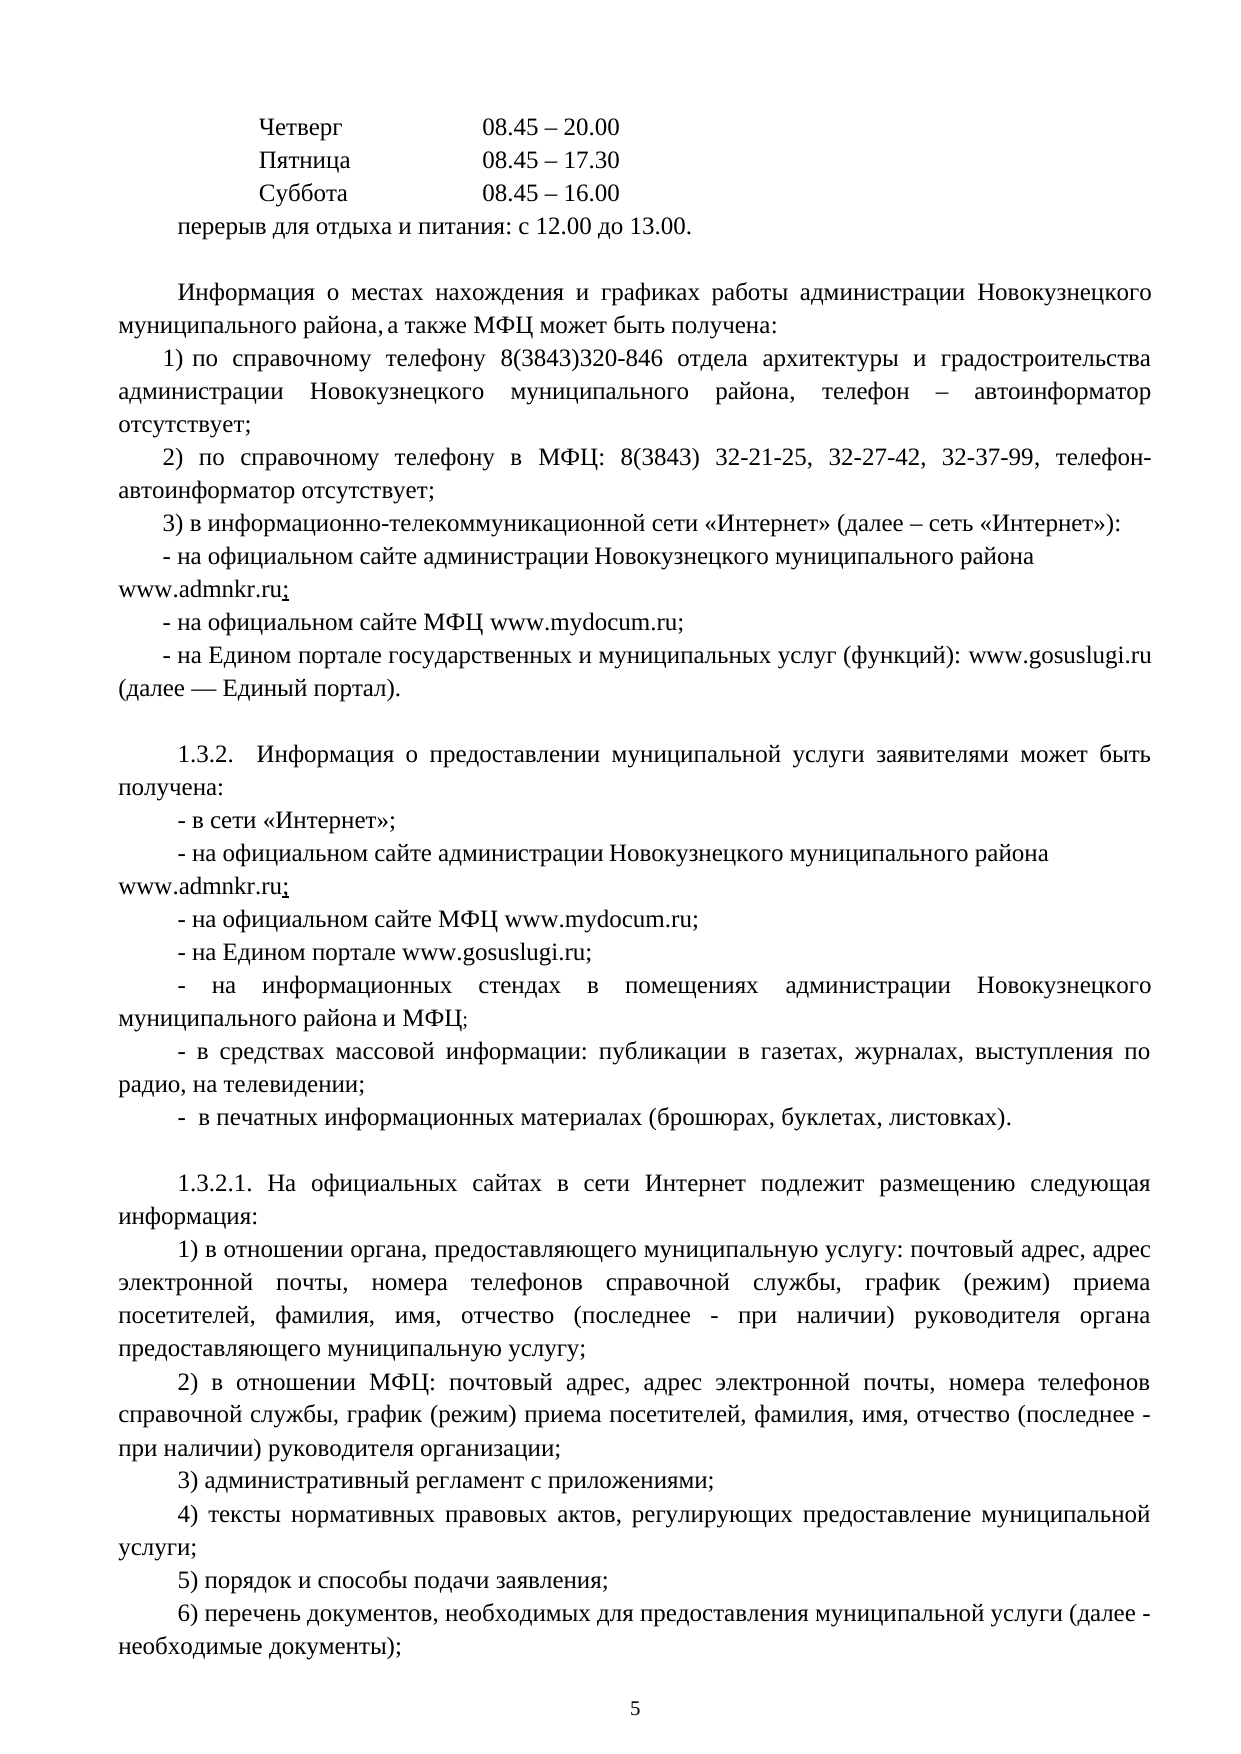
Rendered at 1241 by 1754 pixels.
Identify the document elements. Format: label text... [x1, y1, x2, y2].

text 1.3.2. Информация о предоставлении муниципальной услуги заявителями может быть получена: [118, 739, 1152, 801]
text - в средствах массовой информации: публикации в газетах, журналах, выступления по радио, на телевидении; [118, 1036, 1152, 1098]
text 2) по справочному телефону в МФЦ: 8(3843) 32-21-25, 32-27-42, 32-37-99, телефон-автоинформатор отсутствует; [118, 442, 1152, 504]
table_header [189, 112, 412, 211]
text 1) в отношении органа, предоставляющего муниципальную услугу: почтовый адрес, адрес электронной почты, номера телефонов справочной службы, график (режим) приема посетителей, фамилия, имя, отчество (последнее - при наличии) руководителя органа предоставляющего муниципальную услугу; [118, 1234, 1152, 1362]
text - на официальном сайте администрации Новокузнецкого муниципального района www.admnkr.ru; [118, 541, 1152, 603]
list по справочному телефону 8(3843)320-846 отдела архитектуры и градостроительства администрации Новокузнецкого муниципального района, телефон – автоинформатор отсутствует; [118, 343, 1152, 438]
text - на информационных стендах в помещениях администрации Новокузнецкого муниципального района и МФЦ; [118, 970, 1152, 1032]
text - на Едином портале www.gosuslugi.ru; [118, 937, 1152, 966]
text 4) тексты нормативных правовых актов, регулирующих предоставление муниципальной услуги; [118, 1499, 1152, 1560]
text 2) в отношении МФЦ: почтовый адрес, адрес электронной почты, номера телефонов справочной службы, график (режим) приема посетителей, фамилия, имя, отчество (последнее - при наличии) руководителя организации; [118, 1367, 1152, 1461]
text - на официальном сайте МФЦ www.mydocum.ru; [118, 904, 1152, 933]
text 6) перечень документов, необходимых для предоставления муниципальной услуги (далее - необходимые документы); [118, 1598, 1152, 1659]
text 3) административный регламент с приложениями; [118, 1466, 1152, 1494]
text 5) порядок и способы подачи заявления; [118, 1565, 1152, 1593]
text - на официальном сайте администрации Новокузнецкого муниципального района www.admnkr.ru; [118, 838, 1152, 900]
text Информация о местах нахождения и графиках работы администрации Новокузнецкого муниципального района, а также МФЦ может быть получена: [118, 277, 1152, 339]
text - в печатных информационных материалах (брошюрах, буклетах, листовках). [118, 1102, 1152, 1131]
text 3) в информационно-телекоммуникационной сети «Интернет» (далее – сеть «Интернет»): [118, 508, 1152, 537]
text - на Едином портале государственных и муниципальных услуг (функций): www.gosuslugi.ru (далее — Единый портал). [118, 640, 1152, 702]
text 1.3.2.1. На официальных сайтах в сети Интернет подлежит размещению следующая информация: [118, 1168, 1152, 1230]
text - в сети «Интернет»; [118, 805, 1152, 834]
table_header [412, 112, 631, 211]
text перерыв для отдыха и питания: с 12.00 до 13.00. [118, 211, 1152, 239]
text - на официальном сайте МФЦ www.mydocum.ru; [118, 607, 1152, 636]
